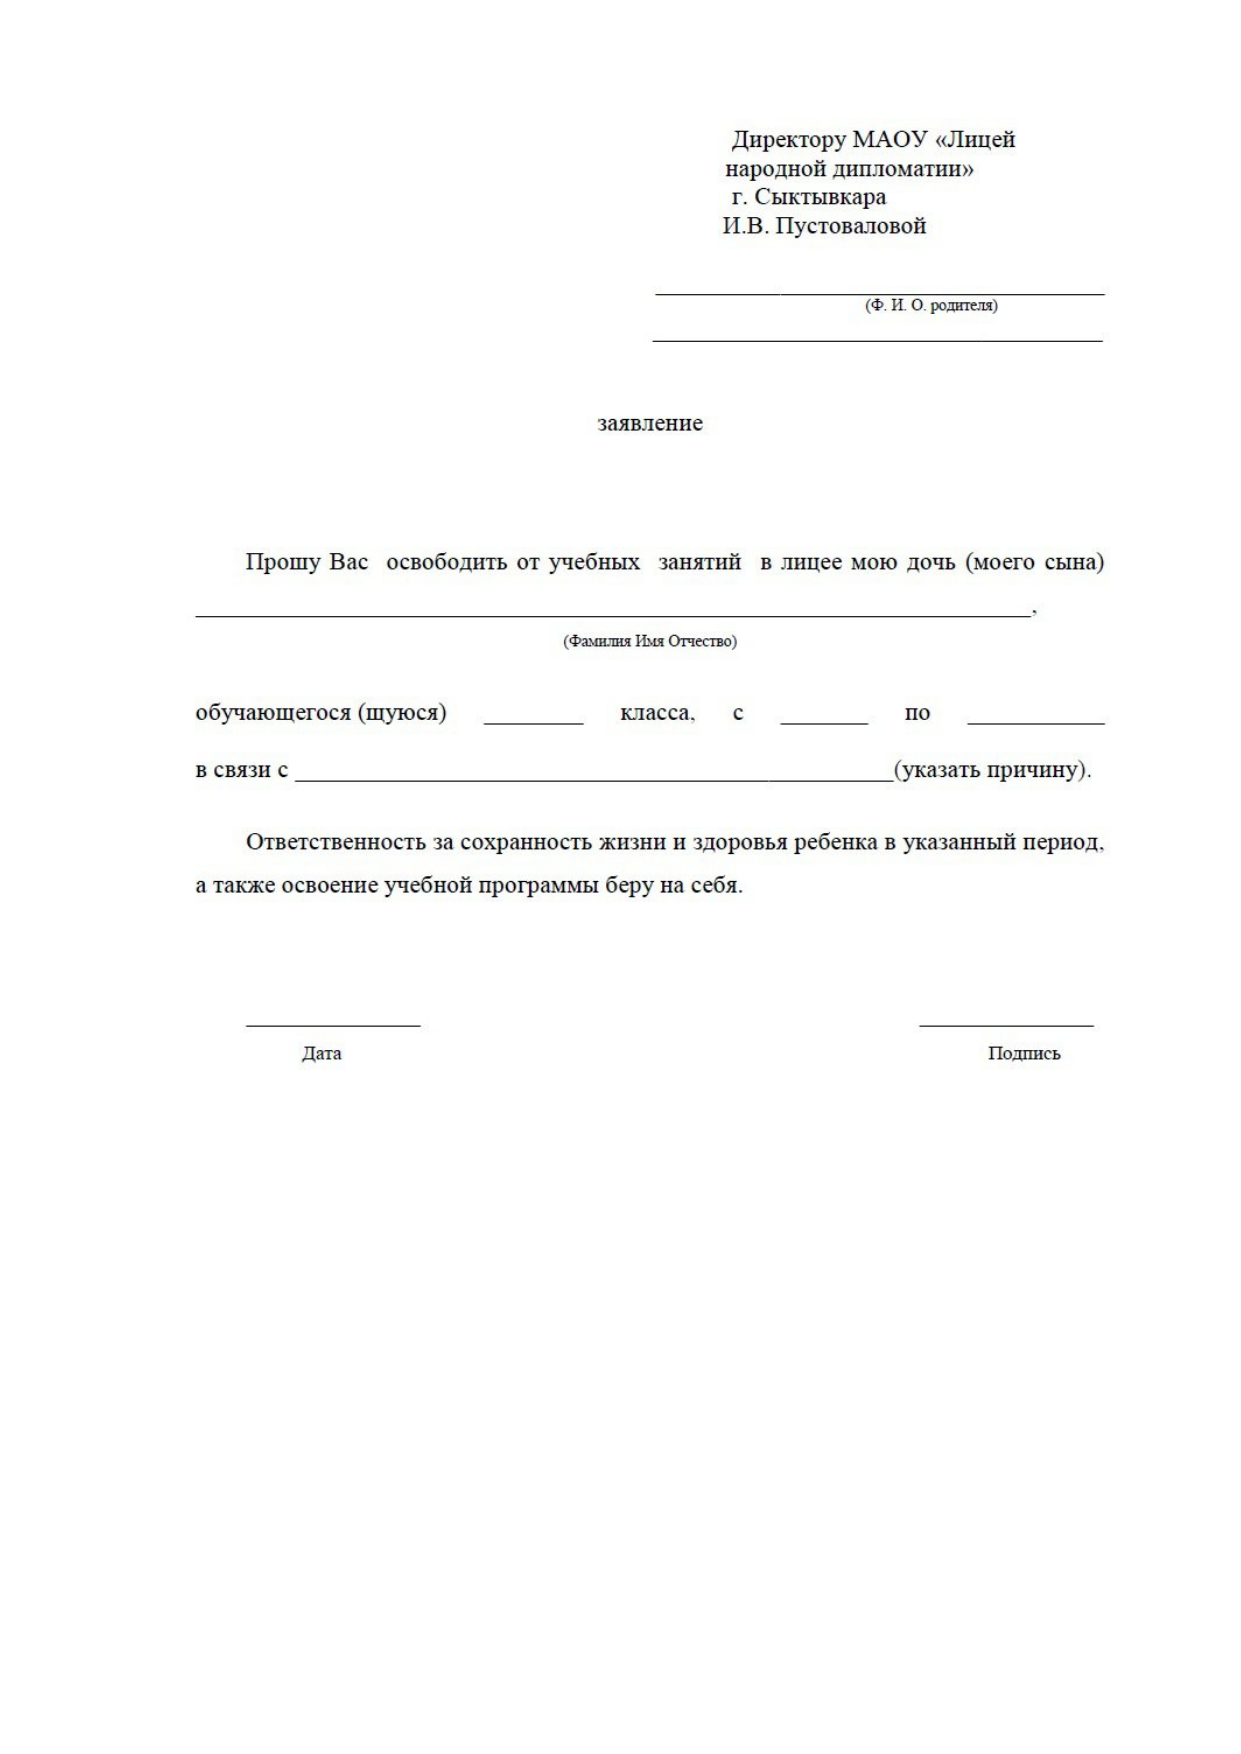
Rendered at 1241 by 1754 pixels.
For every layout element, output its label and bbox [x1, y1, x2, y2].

picture [177, 118, 1152, 1112]
